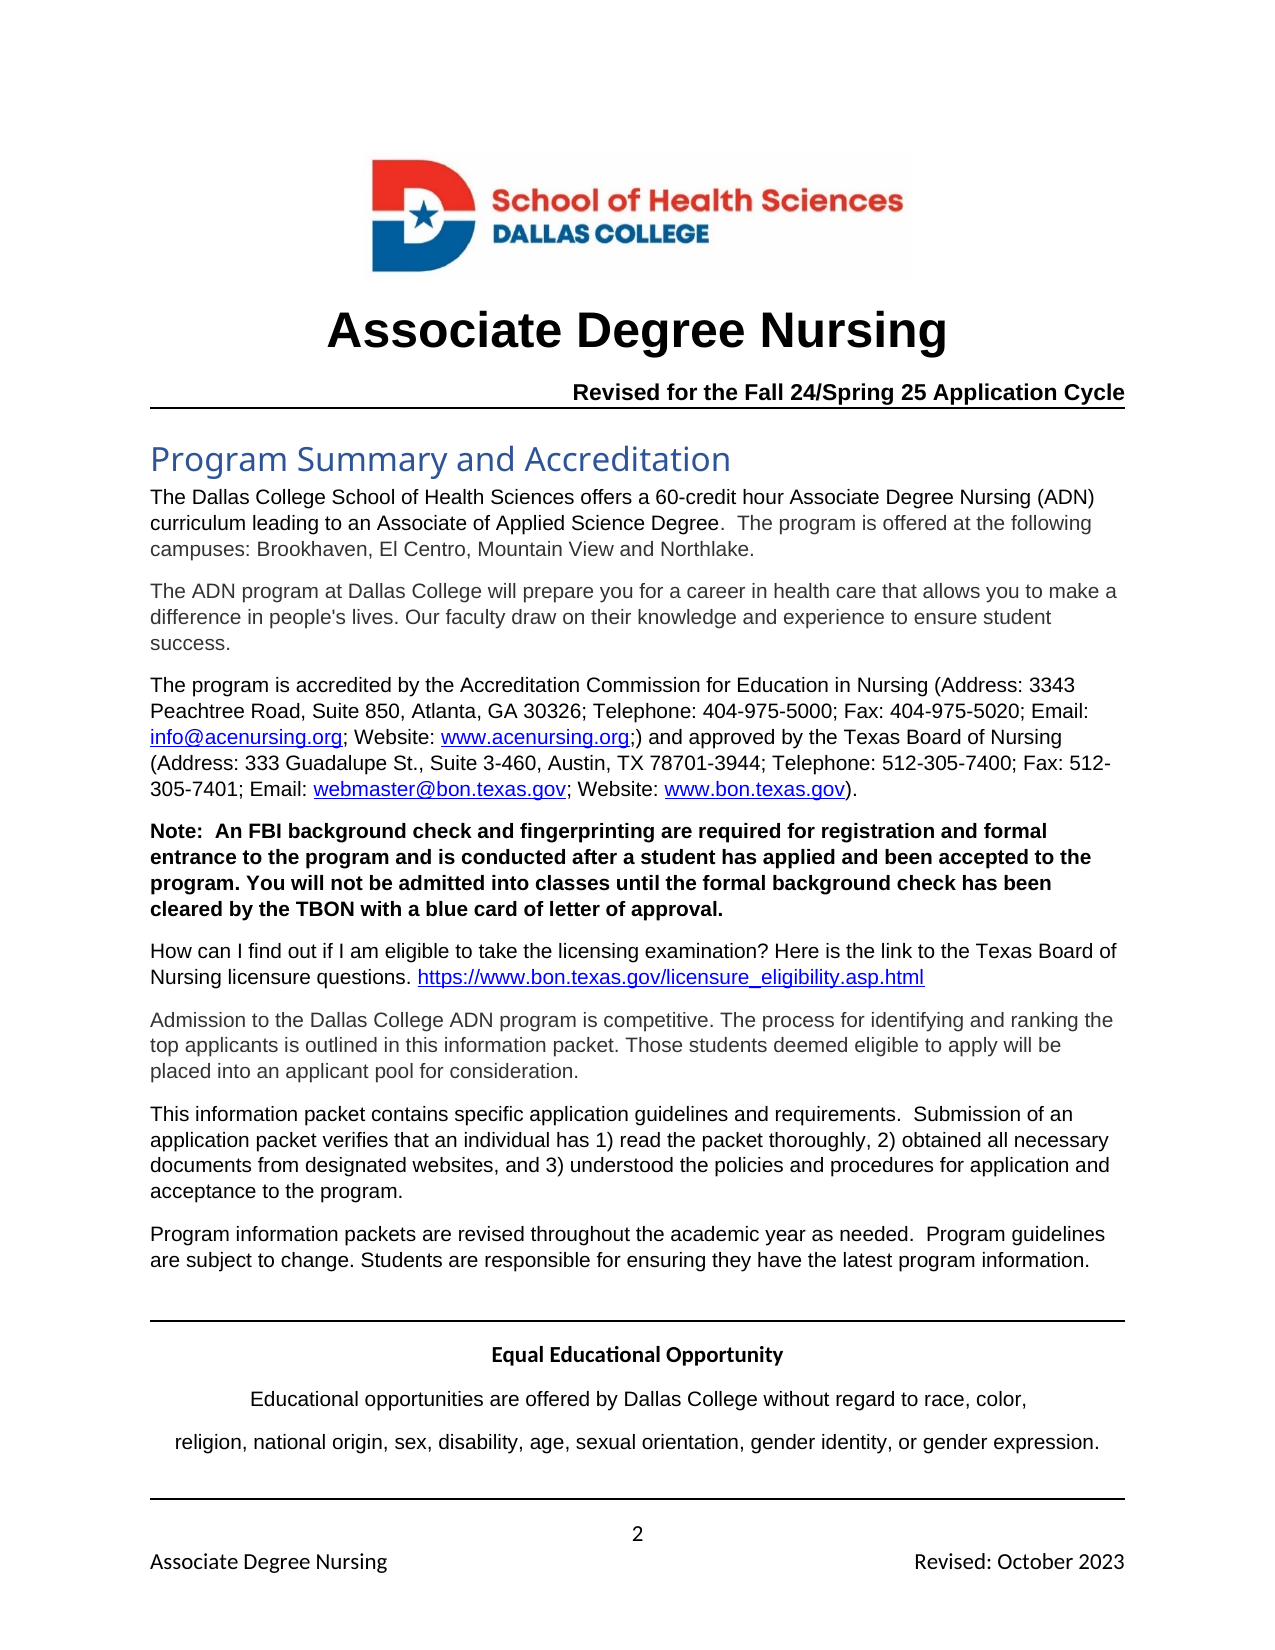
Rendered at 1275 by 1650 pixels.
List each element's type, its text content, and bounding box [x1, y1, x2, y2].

text The program is accredited by the Accreditation Commission for Education in Nursing (Address: 3343 Peachtree Road, Suite 850, Atlanta, GA 30326; Telephone: 404-975-5000; Fax: 404-975-5020; Email: info@acenursing.org; Website: www.acenursing.org;) and approved by the Texas Board of Nursing (Address: 333 Guadalupe St., Suite 3-460, Austin, TX 78701-3944; Telephone: 512-305-7400; Fax: 512-305-7401; Email: webmaster@bon.texas.gov; Website: www.bon.texas.gov). [150, 673, 1125, 801]
text Admission to the Dallas College ADN program is competitive. The process for identifying and ranking the top applicants is outlined in this information packet. Those students deemed eligible to apply will be placed into an applicant pool for consideration. [150, 1007, 1125, 1083]
picture [362, 150, 913, 282]
text How can I find out if I am eligible to take the licensing examination? Here is the link to the Texas Board of Nursing licensure questions. https://www.bon.texas.gov/licensure_eligibility.asp.html [150, 939, 1125, 989]
text Note: An FBI background check and fingerprinting are required for registration and formal entrance to the program and is conducted after a student has applied and been accepted to the program. You will not be admitted into classes until the formal background check has been cleared by the TBON with a blue card of letter of approval. [150, 819, 1125, 921]
text religion, national origin, sex, disability, age, sexual orientation, gender identity, or gender expression. [150, 1430, 1125, 1454]
text Educational opportunities are offered by Dallas College without regard to race, color, [150, 1387, 1125, 1411]
text The Dallas College School of Health Sciences offers a 60-credit hour Associate Degree Nursing (ADN) curriculum leading to an Associate of Applied Science Degree. The program is offered at the following campuses: Brookhaven, El Centro, Mountain View and Northlake. [150, 485, 1125, 561]
subtitle Program Summary and Accreditation [150, 436, 1125, 481]
text Associate Degree Nursing [150, 300, 1125, 358]
text Revised for the Fall 24/Spring 25 Application Cycle [150, 379, 1125, 407]
text Equal Educational Opportunity [150, 1340, 1125, 1368]
text The ADN program at Dallas College will prepare you for a career in health care that allows you to make a difference in people's lives. Our faculty draw on their knowledge and experience to ensure student success. [150, 579, 1125, 655]
text This information packet contains specific application guidelines and requirements. Submission of an application packet verifies that an individual has 1) read the packet thoroughly, 2) obtained all necessary documents from designated websites, and 3) understood the policies and procedures for application and acceptance to the program. [150, 1102, 1125, 1203]
text Program information packets are revised throughout the academic year as needed. Program guidelines are subject to change. Students are responsible for ensuring they have the latest program information. [150, 1222, 1125, 1271]
